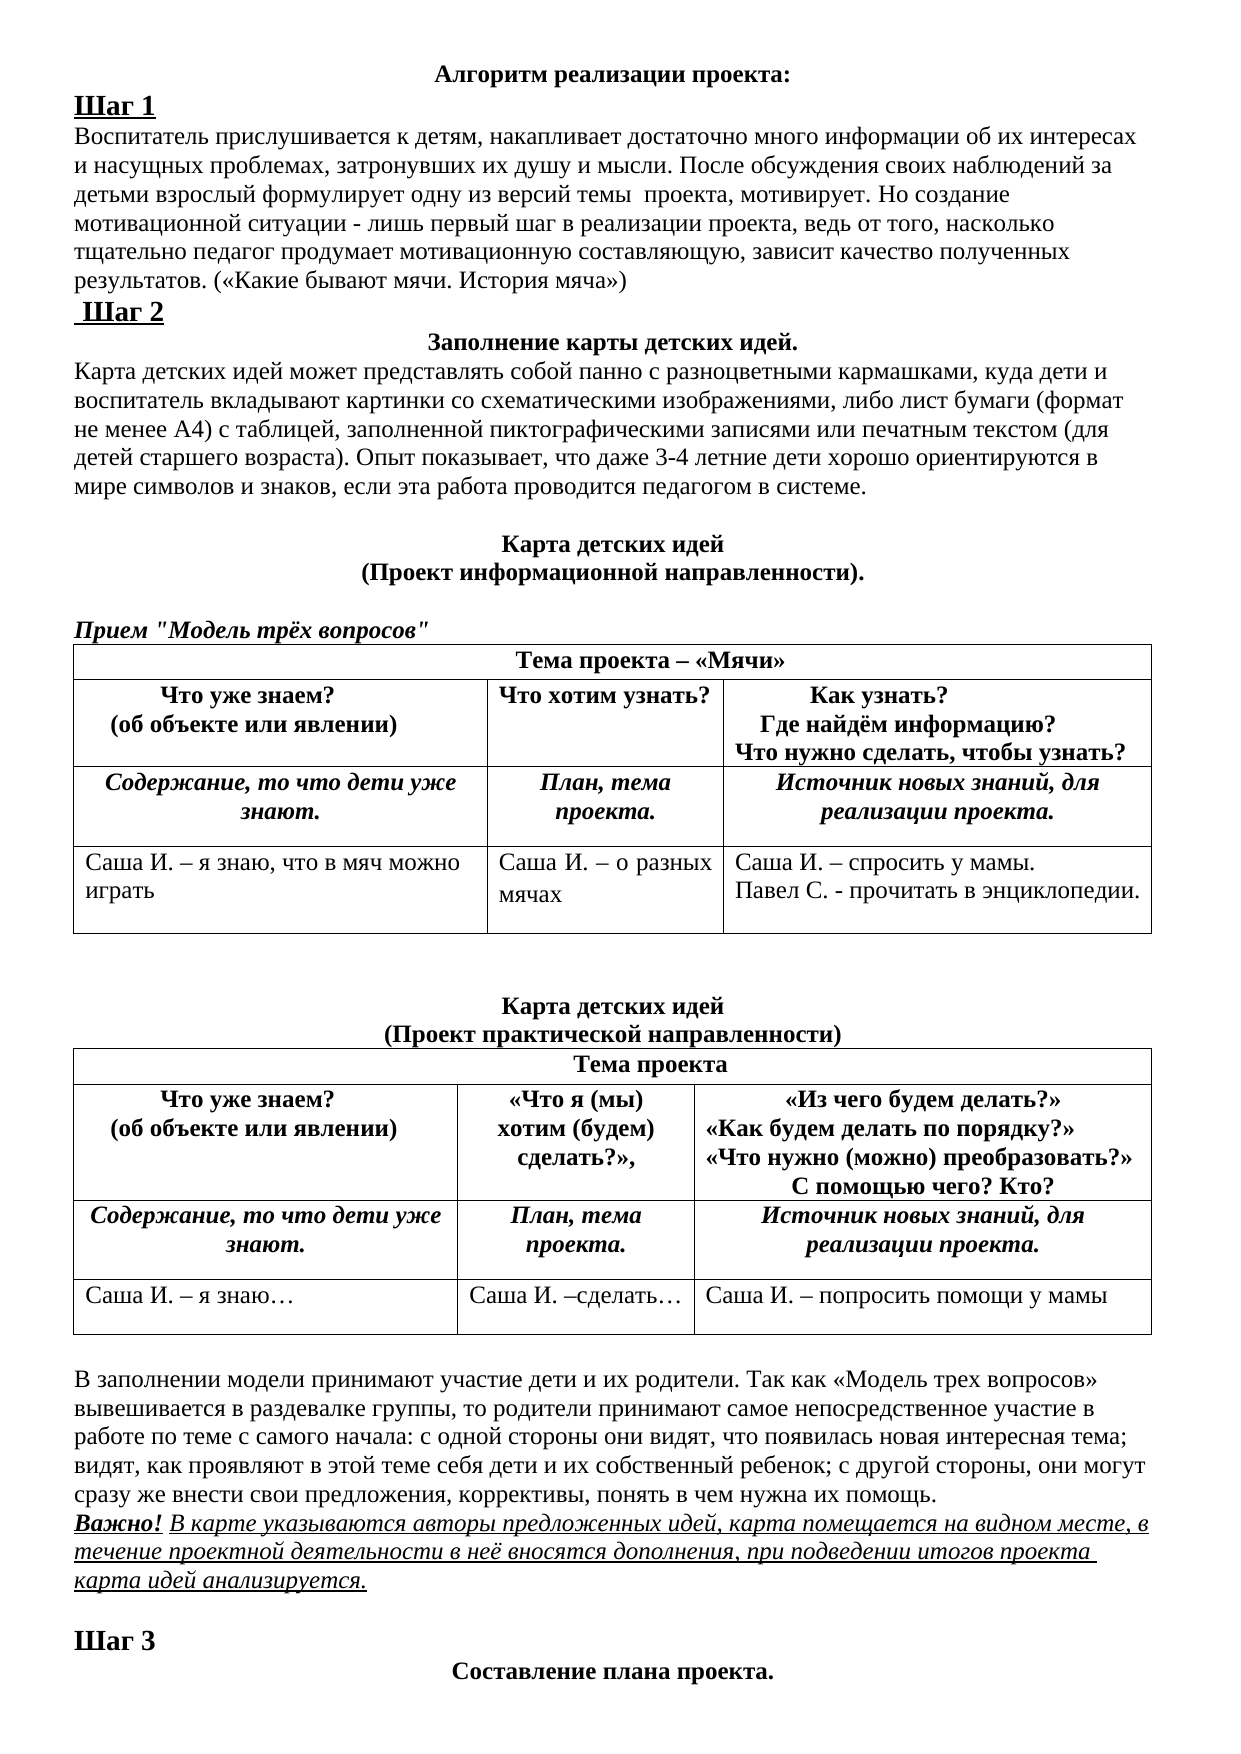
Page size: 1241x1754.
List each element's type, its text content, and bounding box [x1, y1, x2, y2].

table_cell План, тема проекта. [458, 1201, 694, 1279]
list Шаг 2 [74, 294, 1152, 327]
table_cell Содержание, то что дети уже знают. [74, 1201, 457, 1279]
text Карта детских идей может представлять собой панно с разноцветными кармашками, куда дети и воспитатель вкладывают картинки со схематическими изображениями, либо лист бумаги (формат не менее А4) с таблицей, заполненной пиктографическими записями или печатным текстом (для детей старшего возраста). Опыт показывает, что даже 3-4 летние дети хорошо ориентируются в мире символов и знаков, если эта работа проводится педагогом в системе. [74, 356, 1152, 500]
table_cell Что уже знаем? (об объекте или явлении) [74, 680, 487, 766]
text Карта детских идей [74, 529, 1152, 557]
table_cell Источник новых знаний, для реализации проекта. [724, 767, 1151, 846]
text Шаг 3 [74, 1623, 1152, 1656]
text Заполнение карты детских идей. [74, 327, 1152, 356]
table_header Тема проекта [74, 1049, 1151, 1083]
text Составление плана проекта. [74, 1656, 1152, 1685]
text Важно! В карте указываются авторы предложенных идей, карта помещается на видном месте, в течение проектной деятельности в неё вносятся дополнения, при подведении итогов проекта карта идей анализируется. [74, 1508, 1152, 1594]
table_cell Саша И. – я знаю… [74, 1280, 457, 1334]
table_cell Саша И. – я знаю, что в мяч можно играть [74, 847, 487, 933]
text Шаг 1 [74, 88, 1152, 121]
text Алгоритм реализации проекта: [74, 59, 1152, 88]
table_cell Как узнать? Где найдём информацию? Что нужно сделать, чтобы узнать? [724, 680, 1151, 766]
table_cell Что хотим узнать? [488, 680, 723, 766]
table_cell Саша И. – о разных мячах [488, 847, 723, 933]
table_cell Что уже знаем? (об объекте или явлении) [74, 1085, 457, 1199]
text Карта детских идей [74, 991, 1152, 1019]
table_cell Саша И. – попросить помощи у мамы [695, 1280, 1151, 1334]
list Прием "Модель трёх вопросов" [74, 615, 1152, 644]
text Воспитатель прислушивается к детям, накапливает достаточно много информации об их интересах и насущных проблемах, затронувших их душу и мысли. После обсуждения своих наблюдений за детьми взрослый формулирует одну из версий темы проекта, мотивирует. Но создание мотивационной ситуации - лишь первый шаг в реализации проекта, ведь от того, насколько тщательно педагог продумает мотивационную составляющую, зависит качество полученных результатов. («Какие бывают мячи. История мяча») [74, 121, 1152, 294]
table_cell Содержание, то что дети уже знают. [74, 767, 487, 846]
table_cell Источник новых знаний, для реализации проекта. [695, 1201, 1151, 1279]
table_cell Саша И. – спросить у мамы. Павел С. - прочитать в энциклопедии. [724, 847, 1151, 933]
text (Проект практической направленности) [74, 1019, 1152, 1048]
table_cell Саша И. –сделать… [458, 1280, 694, 1334]
table_cell План, тема проекта. [488, 767, 723, 846]
list В заполнении модели принимают участие дети и их родители. Так как «Модель трех вопросов» вывешивается в раздевалке группы, то родители принимают самое непосредственное участие в работе по теме с самого начала: с одной стороны они видят, что появилась новая интересная тема; видят, как проявляют в этой теме себя дети и их собственный ребенок; с другой стороны, они могут сразу же внести свои предложения, коррективы, понять в чем нужна их помощь. [74, 1364, 1152, 1508]
table_cell «Из чего будем делать?» «Как будем делать по порядку?» «Что нужно (можно) преобразовать?» С помощью чего? Кто? [695, 1085, 1151, 1199]
table_cell «Что я (мы) хотим (будем) сделать?», [458, 1085, 694, 1199]
text (Проект информационной направленности). [74, 557, 1152, 586]
table_header Тема проекта – «Мячи» [74, 645, 1151, 679]
